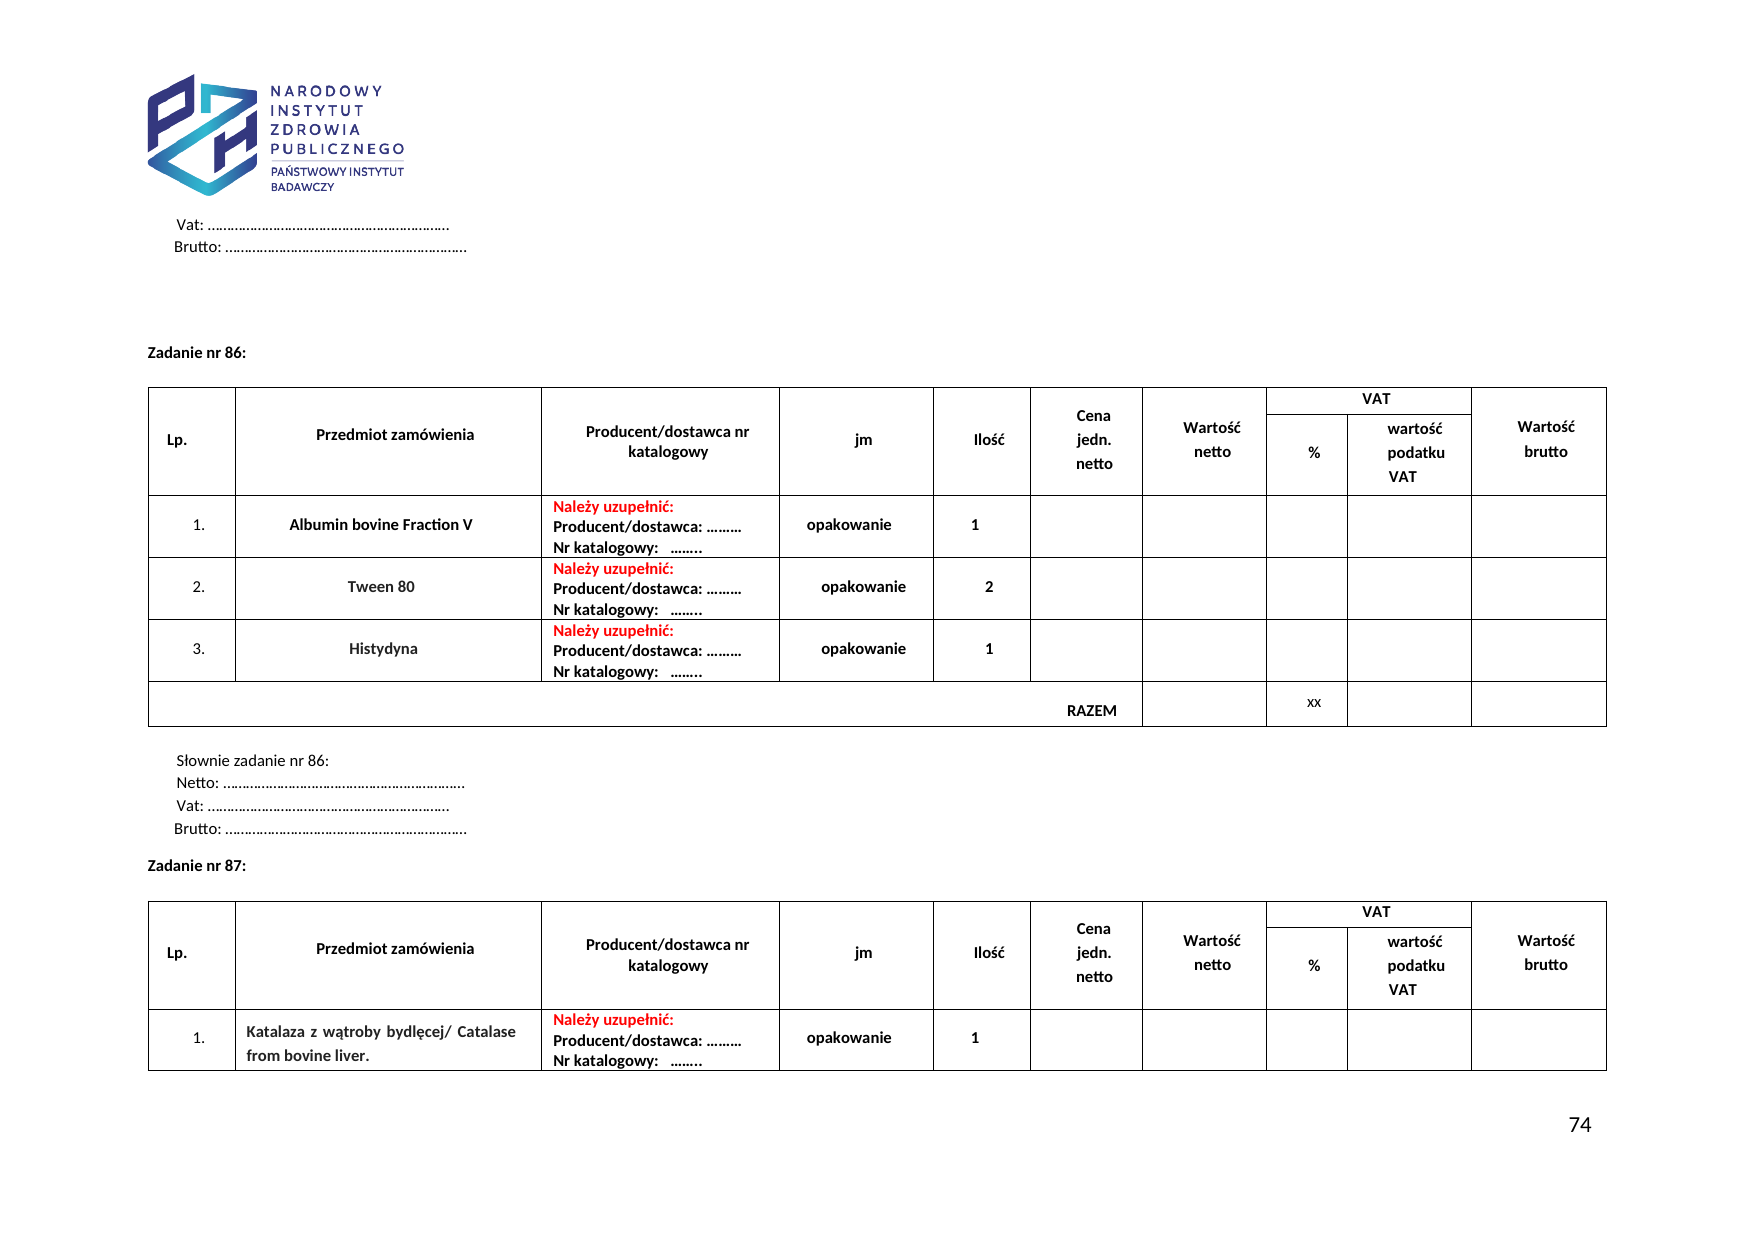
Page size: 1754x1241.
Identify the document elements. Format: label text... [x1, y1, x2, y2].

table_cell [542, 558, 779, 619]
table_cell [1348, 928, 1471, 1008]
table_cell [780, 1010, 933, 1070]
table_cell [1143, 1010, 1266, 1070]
text Brutto: ……………………………………………………… [148, 237, 1606, 257]
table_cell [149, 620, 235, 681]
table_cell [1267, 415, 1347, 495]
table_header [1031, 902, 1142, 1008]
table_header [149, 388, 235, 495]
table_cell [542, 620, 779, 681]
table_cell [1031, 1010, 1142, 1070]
text Vat: ……………………………………………………… [176, 795, 1591, 816]
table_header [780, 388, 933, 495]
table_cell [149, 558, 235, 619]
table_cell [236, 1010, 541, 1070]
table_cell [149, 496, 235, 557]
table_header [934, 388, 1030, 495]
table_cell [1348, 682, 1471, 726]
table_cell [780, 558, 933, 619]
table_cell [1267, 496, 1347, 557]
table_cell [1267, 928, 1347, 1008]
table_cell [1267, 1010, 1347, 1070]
text Zadanie nr 86: [148, 342, 1591, 362]
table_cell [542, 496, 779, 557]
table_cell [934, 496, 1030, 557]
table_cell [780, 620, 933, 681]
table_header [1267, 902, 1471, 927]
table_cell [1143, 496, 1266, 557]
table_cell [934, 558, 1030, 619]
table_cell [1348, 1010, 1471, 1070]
text Zadanie nr 87: [148, 855, 1591, 875]
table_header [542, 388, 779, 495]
picture [147, 73, 404, 196]
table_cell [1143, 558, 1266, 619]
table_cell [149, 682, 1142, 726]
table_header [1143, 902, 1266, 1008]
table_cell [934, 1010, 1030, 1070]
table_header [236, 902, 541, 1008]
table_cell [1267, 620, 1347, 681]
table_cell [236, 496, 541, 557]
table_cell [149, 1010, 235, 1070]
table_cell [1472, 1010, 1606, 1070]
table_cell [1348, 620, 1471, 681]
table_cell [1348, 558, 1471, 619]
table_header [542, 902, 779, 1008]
text Słownie zadanie nr 86: [176, 750, 1591, 770]
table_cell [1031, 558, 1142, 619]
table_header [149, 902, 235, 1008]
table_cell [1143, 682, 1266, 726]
text Brutto: ……………………………………………………… [148, 818, 1606, 838]
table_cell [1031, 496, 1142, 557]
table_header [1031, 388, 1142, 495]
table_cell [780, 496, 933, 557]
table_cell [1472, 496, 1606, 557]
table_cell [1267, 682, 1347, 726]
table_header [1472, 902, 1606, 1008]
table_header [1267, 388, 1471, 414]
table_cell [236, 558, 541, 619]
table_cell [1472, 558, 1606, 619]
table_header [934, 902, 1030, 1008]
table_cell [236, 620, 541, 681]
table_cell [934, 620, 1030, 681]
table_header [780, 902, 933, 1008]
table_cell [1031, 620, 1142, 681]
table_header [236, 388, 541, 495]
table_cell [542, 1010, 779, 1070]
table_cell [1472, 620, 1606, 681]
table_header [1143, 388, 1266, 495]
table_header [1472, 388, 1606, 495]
text Vat: ……………………………………………………… [176, 214, 1591, 234]
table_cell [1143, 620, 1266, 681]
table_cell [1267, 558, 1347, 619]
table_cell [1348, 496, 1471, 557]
text Netto: ……………………………………………………… [176, 773, 1591, 793]
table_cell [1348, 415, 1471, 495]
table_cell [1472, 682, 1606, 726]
